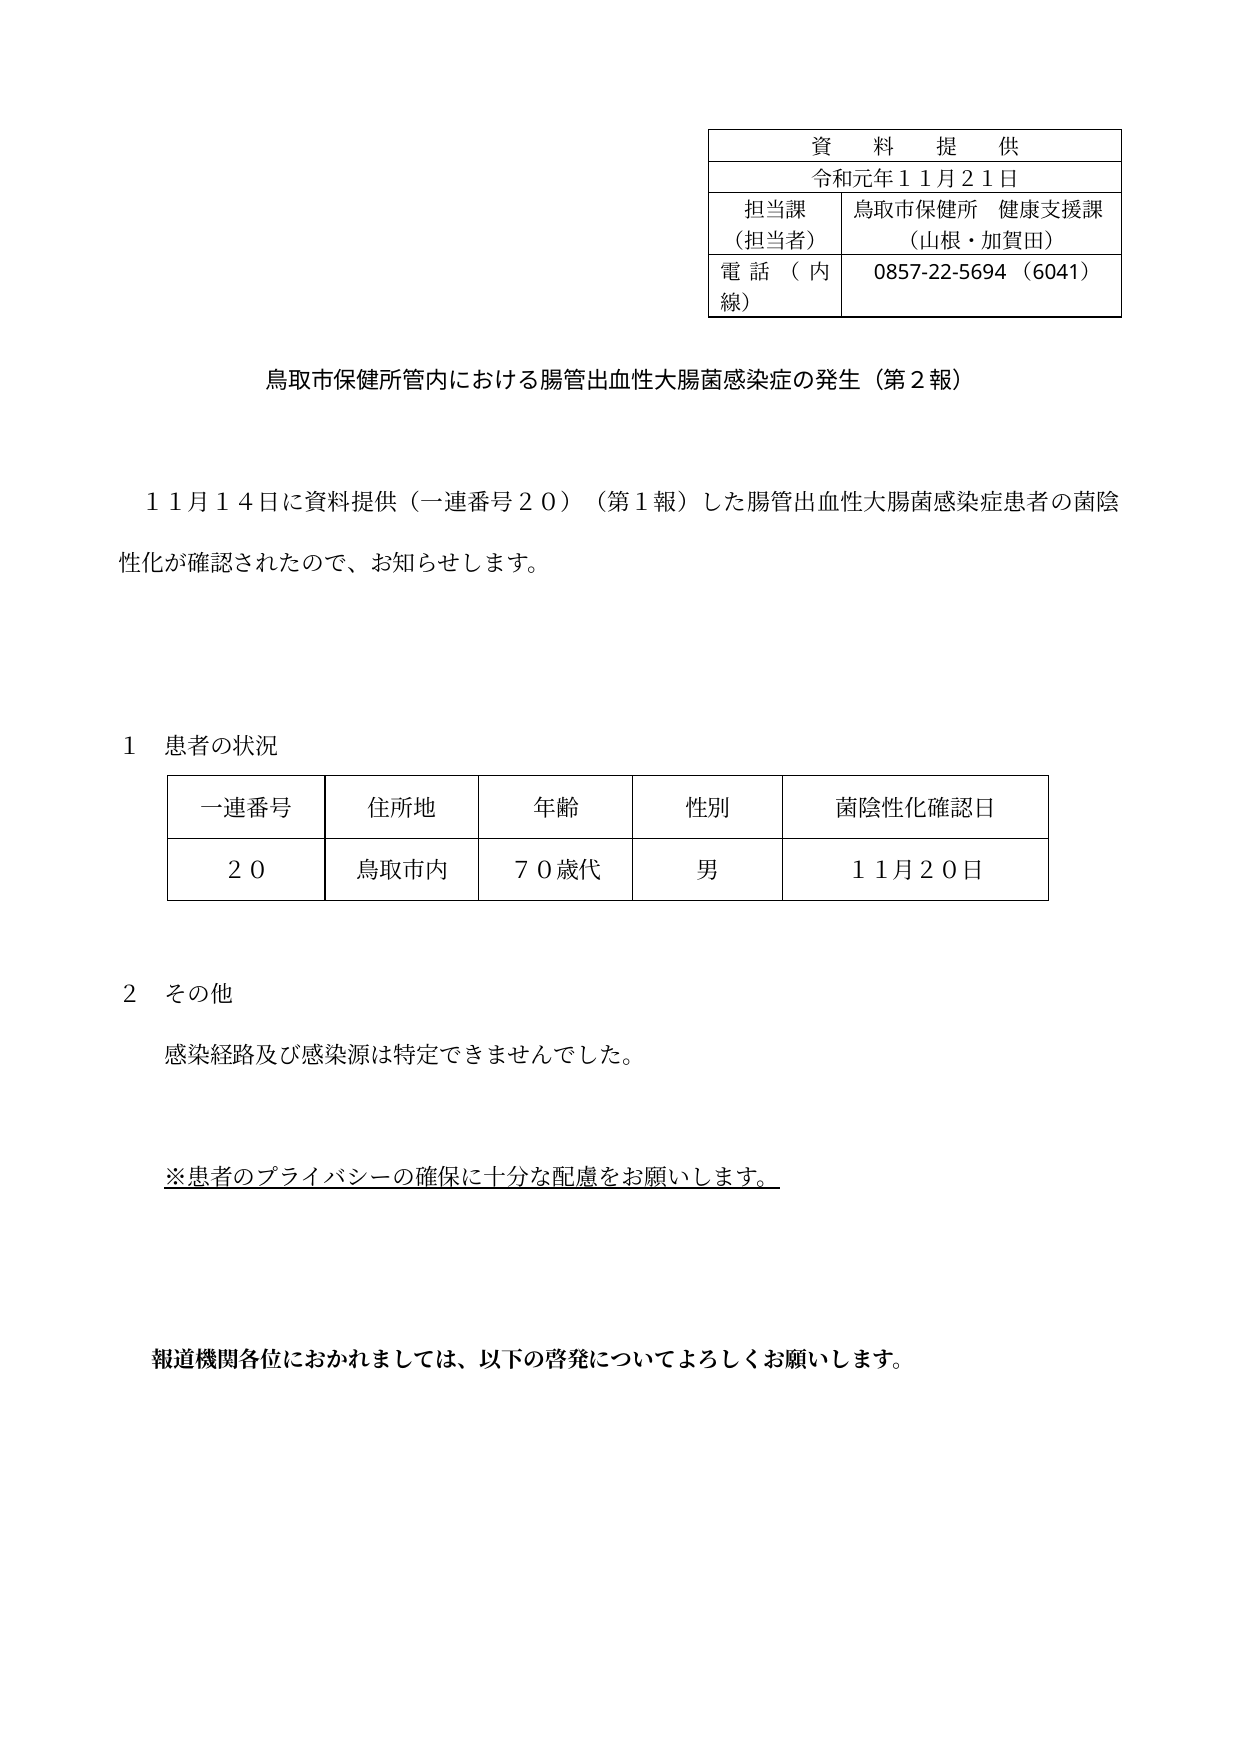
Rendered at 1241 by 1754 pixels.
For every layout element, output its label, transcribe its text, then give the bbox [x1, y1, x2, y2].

text ※患者のプライバシーの確保に十分な配慮をお願いします。 [118, 1145, 1122, 1206]
text ２ その他 [118, 962, 1122, 1023]
table_cell 0857-22-5694 （6041） [842, 255, 1121, 316]
text 感染経路及び感染源は特定できませんでした。 [118, 1023, 1122, 1084]
table_header 住所地 [326, 776, 478, 837]
table_cell １１月２０日 [783, 839, 1048, 899]
text １１月１４日に資料提供（一連番号２０）（第１報）した腸管出血性大腸菌感染症患者の菌陰性化が確認されたので、お知らせします。 [118, 470, 1122, 592]
table_cell ２０ [168, 839, 324, 899]
text 報道機関各位におかれましては、以下の啓発についてよろしくお願いします。 [118, 1328, 1122, 1389]
table_cell 鳥取市保健所 健康支援課 （山根・加賀田） [842, 193, 1121, 254]
table_header 性別 [633, 776, 782, 837]
table_cell ７０歳代 [479, 839, 632, 899]
text １ 患者の状況 [118, 714, 1122, 775]
table_cell 令和元年１１月２１日 [709, 162, 1121, 192]
text 鳥取市保健所管内における腸管出血性大腸菌感染症の発生（第２報） [118, 348, 1122, 409]
table_cell 鳥取市内 [326, 839, 478, 899]
table_header 菌陰性化確認日 [783, 776, 1048, 837]
table_cell 担当課 （担当者） [709, 193, 841, 254]
table_header 年齢 [479, 776, 632, 837]
table_cell 電話（内線） [709, 255, 841, 316]
table_cell 男 [633, 839, 782, 899]
table_header 一連番号 [168, 776, 324, 837]
table_header 資 料 提 供 [709, 130, 1121, 161]
